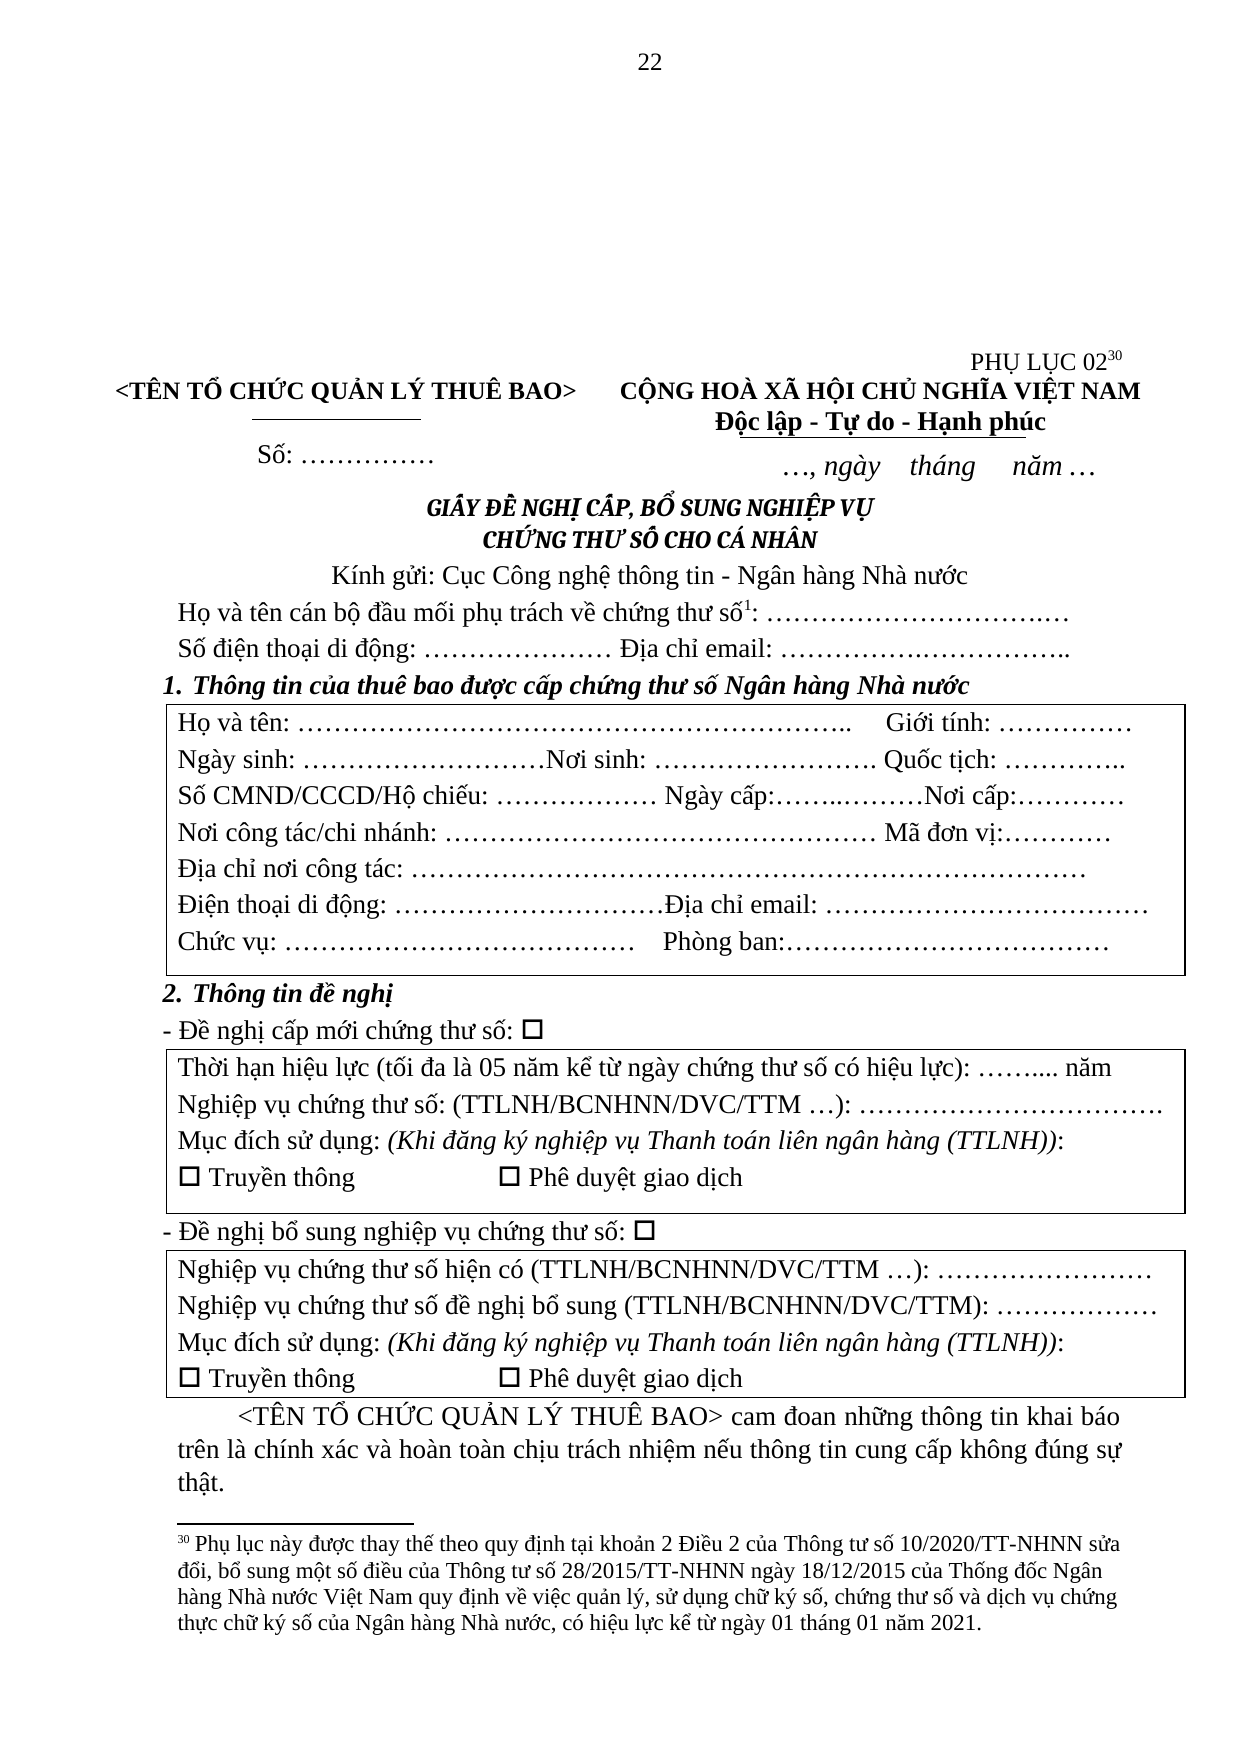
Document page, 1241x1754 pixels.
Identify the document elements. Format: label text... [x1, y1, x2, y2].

table_header Thời hạn hiệu lực (tối đa là 05 năm kể từ ngày chứng thư số có hiệu lực): …….... năm Nghiệp vụ chứng thư số: (TTLNH/BCNHNN/DVC/TTM …): ……………………………. Mục đích sử dụng: (Khi đăng ký nghiệp vụ Thanh toán liên ngân hàng (TTLNH)): Truyền thông Phê duyệt giao dịch [167, 1050, 1184, 1213]
table_header <TÊN TỔ CHỨC QUẢN LÝ THUÊ BAO> Số: …………… [102, 376, 589, 494]
table_header Nghiệp vụ chứng thư số hiện có (TTLNH/BCNHNN/DVC/TTM …): …………………… Nghiệp vụ chứng thư số đề nghị bổ sung (TTLNH/BCNHNN/DVC/TTM): ……………… Mục đích sử dụng: (Khi đăng ký nghiệp vụ Thanh toán liên ngân hàng (TTLNH)): Truyền thông Phê duyệt giao dịch [167, 1251, 1184, 1397]
table_header Họ và tên: …………………………………………………….. Giới tính: …………… Ngày sinh: ………………………Nơi sinh: ……………………. Quốc tịch: ………….. Số CMND/CCCD/Hộ chiếu: ……………… Ngày cấp:……..………Nơi cấp:………… Nơi công tác/chi nhánh: ………………………………………… Mã đơn vị:………… Địa chỉ nơi công tác: ………………………………………………………………… Điện thoại di động: …………………………Địa chỉ email: ……………………………… Chức vụ: ………………………………… Phòng ban:……………………………… [167, 705, 1184, 975]
text - Đề nghị cấp mới chứng thư số: [162, 1013, 1122, 1046]
subtitle GIẤY ĐỀ NGHỊ CẤP, BỔ SUNG NGHIỆP VỤ [177, 494, 1122, 523]
text Kính gửi: Cục Công nghệ thông tin - Ngân hàng Nhà nước [177, 558, 1122, 591]
text - Đề nghị bổ sung nghiệp vụ chứng thư số: [162, 1214, 1122, 1247]
subtitle CHỨNG THƯ SỐ CHO CÁ NHÂN [177, 526, 1122, 555]
text Số điện thoại di động: ………………… Địa chỉ email: …………….…………….. [177, 631, 1122, 664]
text Họ và tên cán bộ đầu mối phụ trách về chứng thư số1: ………………………….… [177, 594, 1122, 628]
table_header CỘNG HOÀ XÃ HỘI CHỦ NGHĨA VIỆT NAM Độc lập - Tự do - Hạnh phúc …, ngày tháng năm … [590, 376, 1171, 494]
list Thông tin đề nghị [162, 976, 1122, 1009]
text <TÊN TỔ CHỨC QUẢN LÝ THUÊ BAO> cam đoan những thông tin khai báo trên là chính xác và hoàn toàn chịu trách nhiệm nếu thông tin cung cấp không đúng sự thật. [177, 1398, 1122, 1498]
list Thông tin của thuê bao được cấp chứng thư số Ngân hàng Nhà nước [162, 667, 1122, 701]
text PHỤ LỤC 02 [177, 347, 1122, 376]
